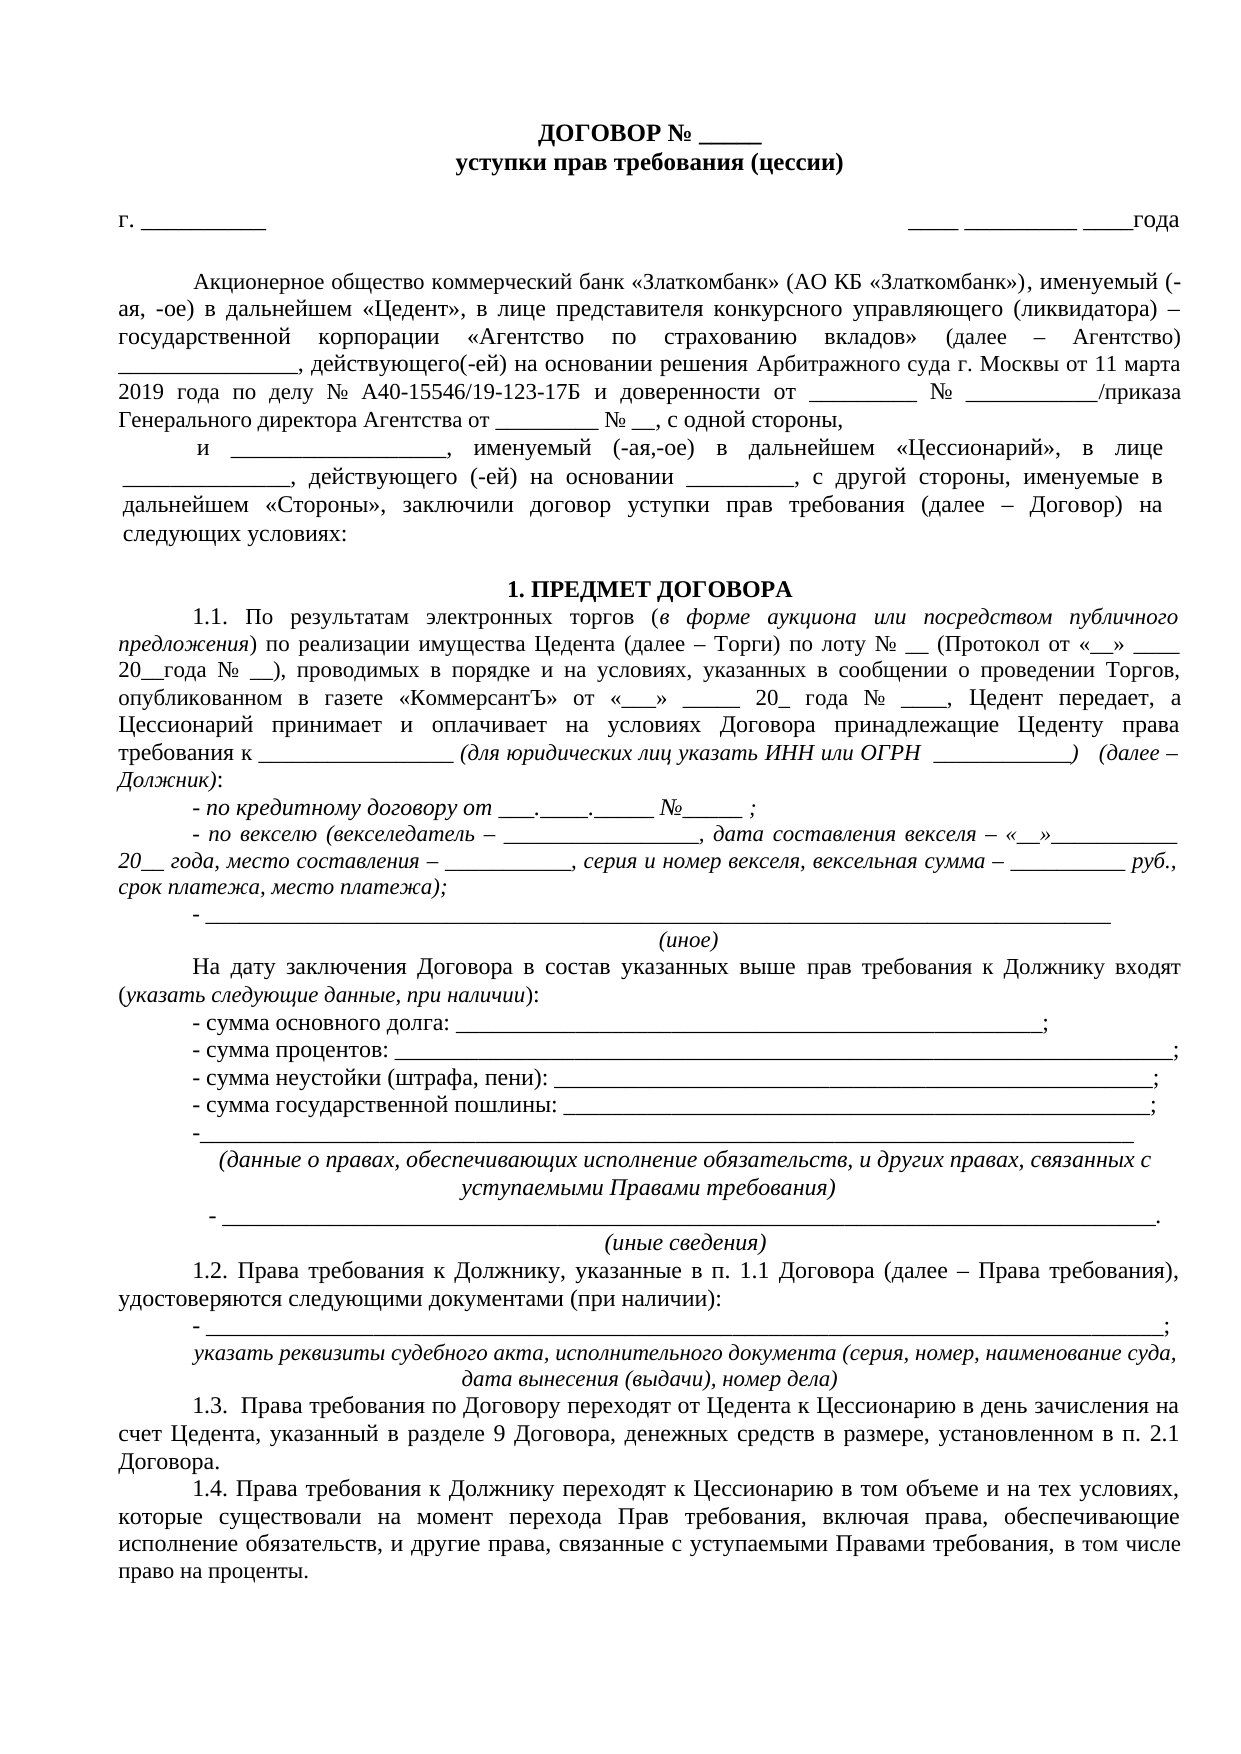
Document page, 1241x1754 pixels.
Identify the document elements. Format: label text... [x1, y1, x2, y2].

list (данные о правах, обеспечивающих исполнение обязательств, и других правах, связанных с уступаемыми Правами требования) [118, 1146, 1181, 1201]
text 1.4. Права требования к Должнику переходят к Цессионарию в том объеме и на тех условиях, которые существовали на момент перехода Прав требования, включая права, обеспечивающие исполнение обязательств, и другие права, связанные с уступаемыми Правами требования, в том числе право на проценты. [118, 1474, 1181, 1583]
list - сумма основного долга: _________________________________________________; [118, 1007, 1181, 1035]
list - ______________________________________________________________________________. [118, 1201, 1181, 1228]
text - _______________________________________________________________________________ [118, 899, 1181, 926]
title уступки прав требования (цессии) [118, 147, 1181, 176]
text -______________________________________________________________________________ [118, 1118, 1181, 1146]
list - по векселю (векселедатель – _________________, дата составления векселя – «__»___________ 20__ года, место составления – ___________, серия и номер векселя, вексельная сумма – __________ руб., срок платежа, место платежа); [118, 821, 1181, 899]
text Акционерное общество коммерческий банк «Златкомбанк» (АО КБ «Златкомбанк»), именуемый (-ая, -ое) в дальнейшем «Цедент», в лице представителя конкурсного управляющего (ликвидатора) – государственной корпорации «Агентство по страхованию вкладов» (далее – Агентство) _______________, действующего(-ей) на основании решения Арбитражного суда г. Москвы от 11 марта 2019 года по делу № А40-15546/19-123-17Б и доверенности от _________ № ___________/приказа Генерального директора Агентства от _________ № __, с одной стороны, [118, 267, 1181, 432]
text (иное) [118, 926, 1181, 952]
text - сумма неустойки (штрафа, пени): __________________________________________________; [118, 1063, 1181, 1090]
text 1.3. Права требования по Договору переходят от Цедента к Цессионарию в день зачисления на счет Цедента, указанный в разделе 9 Договора, денежных средств в размере, установленном в п. 2.1 Договора. [118, 1391, 1181, 1474]
text - сумма государственной пошлины: _________________________________________________; [118, 1090, 1181, 1118]
list (иные сведения) [118, 1228, 1181, 1256]
text На дату заключения Договора в состав указанных выше прав требования к Должнику входят (указать следующие данные, при наличии): [118, 952, 1181, 1007]
list 1.1. По результатам электронных торгов (в форме аукциона или посредством публичного предложения) по реализации имущества Цедента (далее – Торги) по лоту № __ (Протокол от «__» ____ 20__года № __), проводимых в порядке и на условиях, указанных в сообщении о проведении Торгов, опубликованном в газете «КоммерсантЪ» от «___» _____ 20_ года № ____, Цедент передает, а Цессионарий принимает и оплачивает на условиях Договора принадлежащие Цеденту права требования к _________________ (для юридических лиц указать ИНН или ОГРН ____________) (далее – Должник): [118, 602, 1181, 793]
text 1.2. Права требования к Должнику, указанные в п. 1.1 Договора (далее – Права требования), удостоверяются следующими документами (при наличии): [118, 1256, 1181, 1311]
text г. __________ ____ _________ ____года [118, 204, 1181, 233]
text - сумма процентов: _________________________________________________________________; [118, 1035, 1181, 1063]
text - ________________________________________________________________________________; [118, 1311, 1181, 1339]
text указать реквизиты судебного акта, исполнительного документа (серия, номер, наименование суда, дата вынесения (выдачи), номер дела) [118, 1339, 1181, 1391]
list - по кредитному договору от ___.____._____ №_____ ; [118, 793, 1181, 821]
text и __________________, именуемый (-ая,-ое) в дальнейшем «Цессионарий», в лице ______________, действующего (-ей) на основании _________, с другой стороны, именуемые в дальнейшем «Стороны», заключили договор уступки прав требования (далее – Договор) на следующих условиях: [123, 433, 1164, 547]
title ДОГОВОР № _____ [118, 118, 1181, 147]
text 1. ПРЕДМЕТ ДОГОВОРА [118, 574, 1181, 602]
